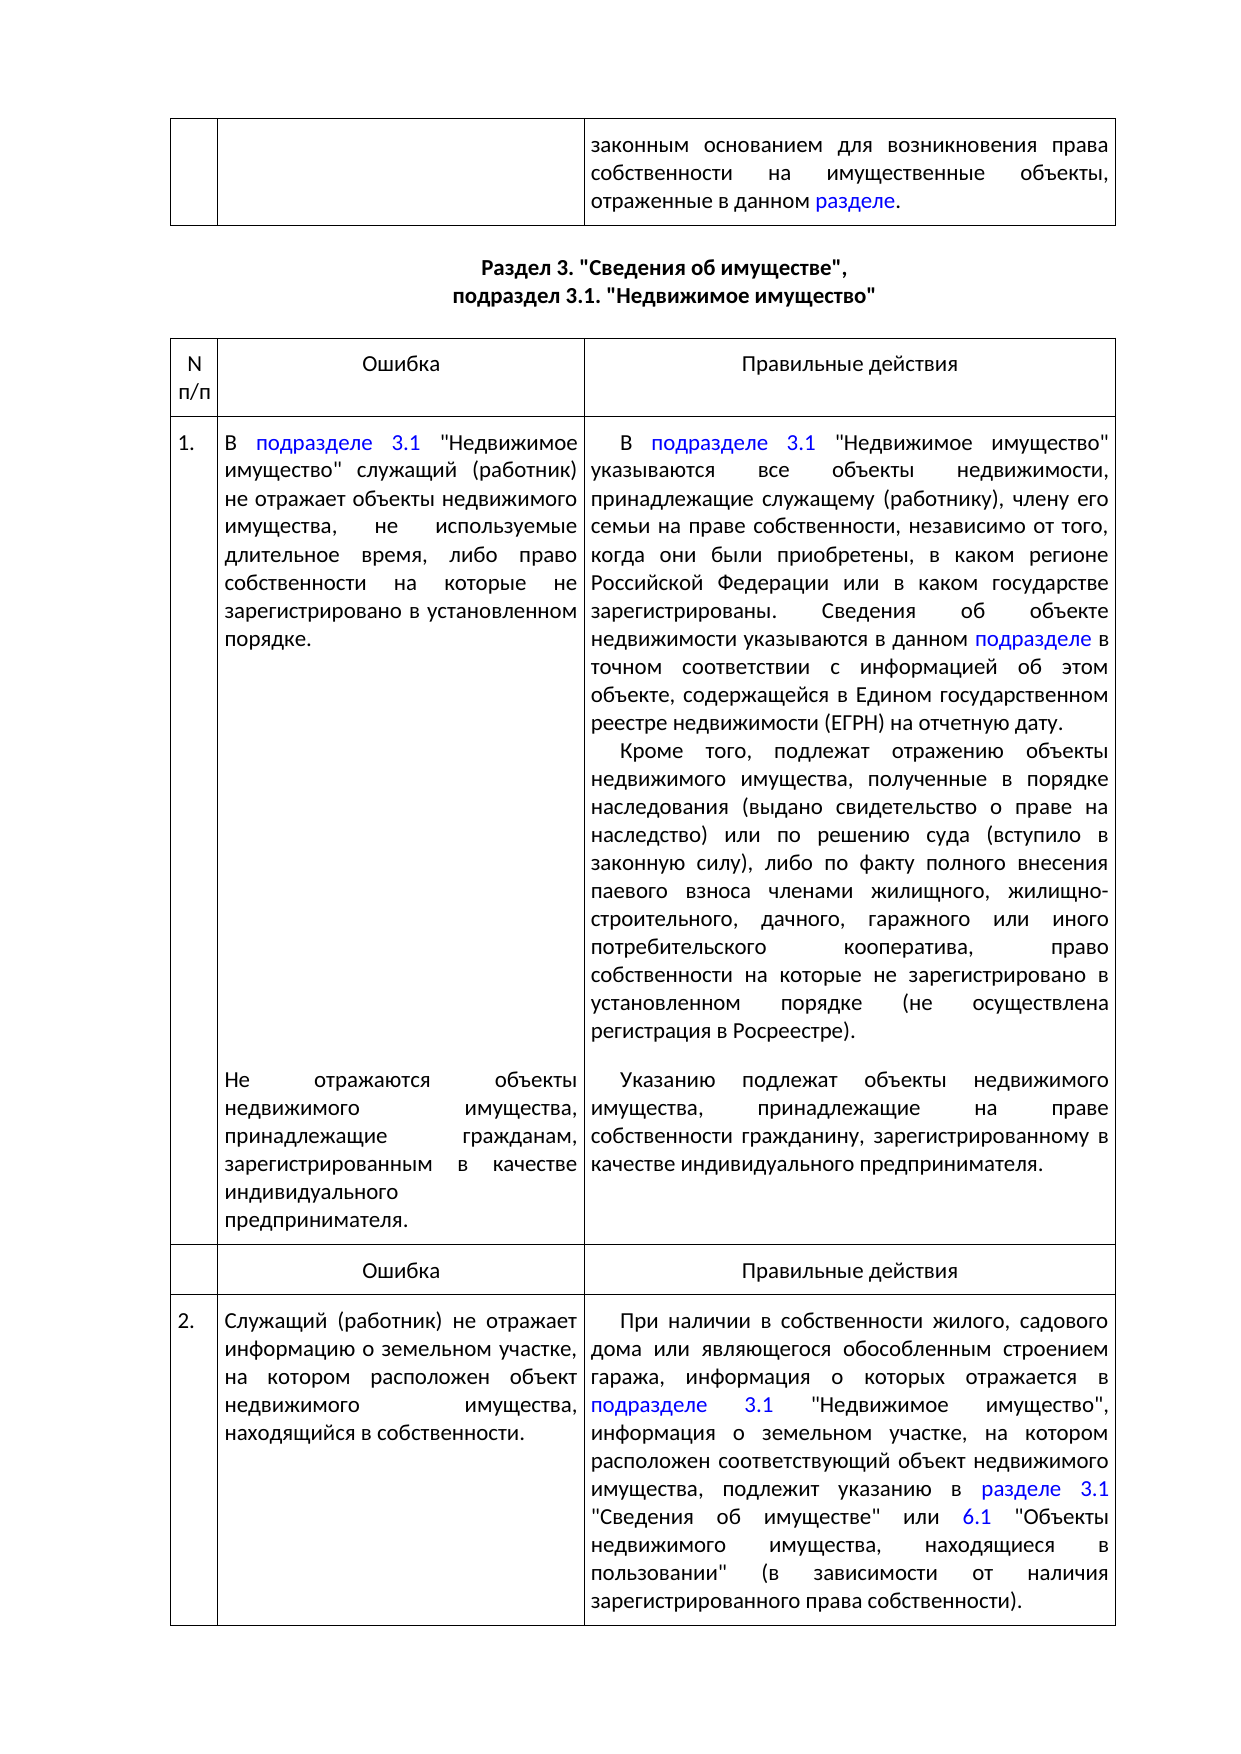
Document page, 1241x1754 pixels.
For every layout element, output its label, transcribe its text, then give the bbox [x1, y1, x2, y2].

table_cell Указанию подлежат объекты недвижимого имущества, принадлежащие на праве собственности гражданину, зарегистрированному в качестве индивидуального предпринимателя. [585, 1055, 1115, 1244]
title Раздел 3. "Сведения об имуществе", [177, 253, 1152, 282]
table_cell Не отражаются объекты недвижимого имущества, принадлежащие гражданам, зарегистрированным в качестве индивидуального предпринимателя. [218, 1055, 584, 1244]
table_cell В подразделе 3.1 "Недвижимое имущество" указываются все объекты недвижимости, принадлежащие служащему (работнику), члену его семьи на праве собственности, независимо от того, когда они были приобретены, в каком регионе Российской Федерации или в каком государстве зарегистрированы. Сведения об объекте недвижимости указываются в данном подразделе в точном соответствии с информацией об этом объекте, содержащейся в Едином государственном реестре недвижимости (ЕГРН) на отчетную дату. Кроме того, подлежат отражению объекты недвижимого имущества, полученные в порядке наследования (выдано свидетельство о праве на наследство) или по решению суда (вступило в законную силу), либо по факту полного внесения паевого взноса членами жилищного, жилищно-строительного, дачного, гаражного или иного потребительского кооператива, право собственности на которые не зарегистрировано в установленном порядке (не осуществлена регистрация в Росреестре). [585, 417, 1115, 1055]
table_cell 1. [171, 417, 217, 1055]
table_cell 3. [171, 119, 217, 224]
table_header Правильные действия [585, 339, 1115, 416]
table_cell При наличии в собственности жилого, садового дома или являющегося обособленным строением гаража, информация о которых отражается в подразделе 3.1 "Недвижимое имущество", информация о земельном участке, на котором расположен соответствующий объект недвижимого имущества, подлежит указанию в разделе 3.1 "Сведения об имуществе" или 6.1 "Объекты недвижимого имущества, находящиеся в пользовании" (в зависимости от наличия зарегистрированного права собственности). [585, 1295, 1115, 1625]
table_header N п/п [171, 339, 217, 416]
table_header Ошибка [218, 339, 584, 416]
table_cell 2. [171, 1295, 217, 1625]
table_cell В подразделе 3.1 "Недвижимое имущество" служащий (работник) не отражает объекты недвижимого имущества, не используемые длительное время, либо право собственности на которые не зарегистрировано в установленном порядке. [218, 417, 584, 1055]
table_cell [218, 119, 584, 224]
title подраздел 3.1. "Недвижимое имущество" [177, 282, 1152, 309]
table_cell [171, 1055, 217, 1244]
table_cell Служащий (работник) не отражает информацию о земельном участке, на котором расположен объект недвижимого имущества, находящийся в собственности. [218, 1295, 584, 1625]
table_cell Правильные действия [585, 1245, 1115, 1294]
table_cell Ошибка [218, 1245, 584, 1294]
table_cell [585, 119, 1115, 224]
table_cell [171, 1245, 217, 1294]
